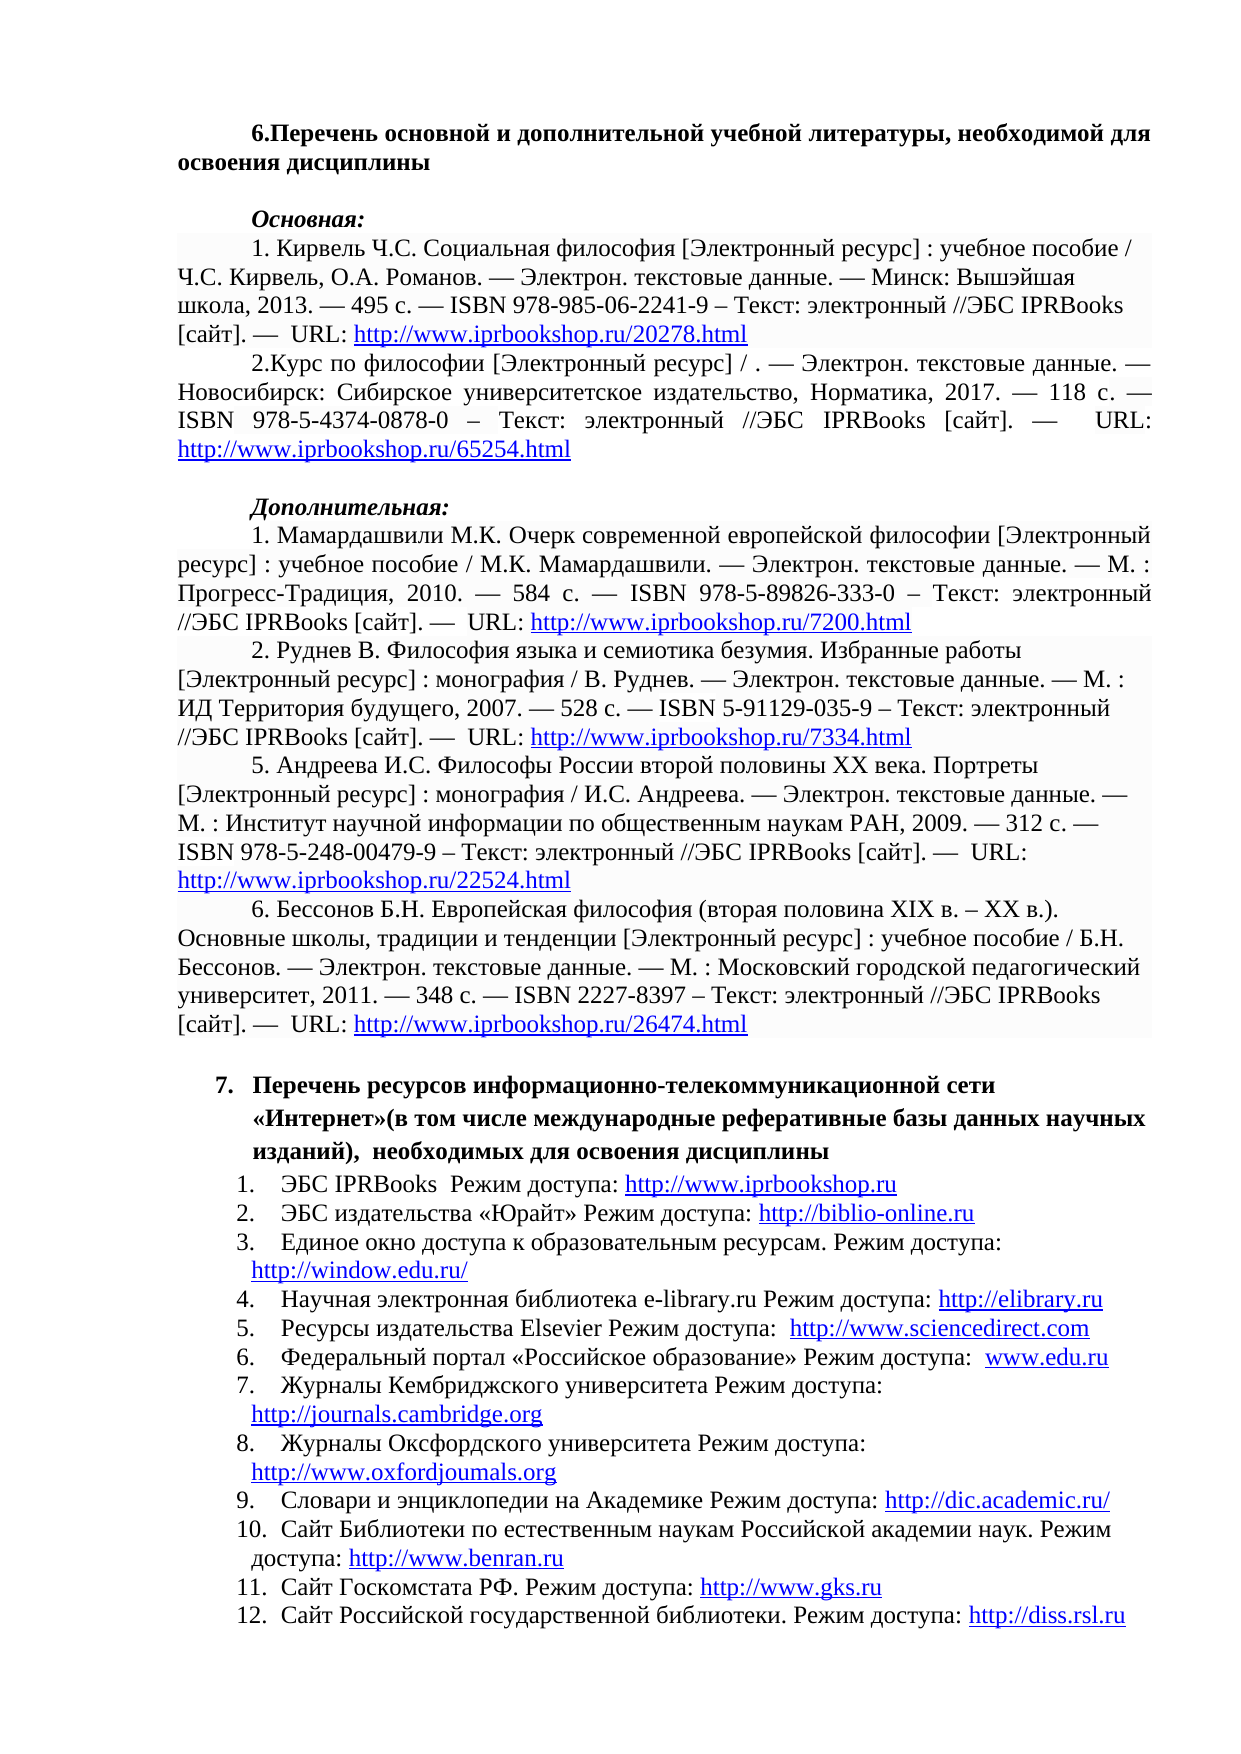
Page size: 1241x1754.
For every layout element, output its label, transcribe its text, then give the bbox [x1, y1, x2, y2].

text 2. Руднев В. Философия языка и семиотика безумия. Избранные работы [Электронный ресурс] : монография / В. Руднев. — Электрон. текстовые данные. — М. : ИД Территория будущего, 2007. — 528 c. — ISBN 5-91129-035-9 – Текст: электронный //ЭБС IPRBooks [сайт]. — URL: http://www.iprbookshop.ru/7334.html [897, 636, 1152, 751]
text 2.Курс по философии [Электронный ресурс] / . — Электрон. текстовые данные. — Новосибирск: Сибирское университетское издательство, Норматика, 2017. — 118 c. — ISBN 978-5-4374-0878-0 – Текст: электронный //ЭБС IPRBooks [сайт]. — URL: http://www.iprbookshop.ru/65254.html [177, 348, 1152, 463]
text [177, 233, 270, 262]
text 6.Перечень основной и дополнительной учебной литературы, необходимой для освоения дисциплины [177, 118, 1152, 176]
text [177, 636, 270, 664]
text Основная: [177, 204, 1152, 233]
list Ресурсы издательства Elsevier Режим доступа: http://www.sciencedirect.com [236, 1313, 1152, 1342]
text 1. Кирвель Ч.С. Социальная философия [Электронный ресурс] : учебное пособие / Ч.С. Кирвель, О.А. Романов. — Электрон. текстовые данные. — Минск: Вышэйшая школа, 2013. — 495 c. — ISBN 978-985-06-2241-9 – Текст: электронный //ЭБС IPRBooks [сайт]. — URL: http://www.iprbookshop.ru/20278.html [733, 233, 1152, 348]
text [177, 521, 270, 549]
text 5. Андреева И.С. Философы России второй половины XX века. Портреты [Электронный ресурс] : монография / И.С. Андреева. — Электрон. текстовые данные. — М. : Институт научной информации по общественным наукам РАН, 2009. — 312 c. — ISBN 978-5-248-00479-9 – Текст: электронный //ЭБС IPRBooks [сайт]. — URL: http://www.iprbookshop.ru/22524.html [177, 751, 1152, 894]
list Словари и энциклопедии на Академике Режим доступа: http://dic.academic.ru/ [236, 1486, 1152, 1514]
list Журналы Кембриджского университета Режим доступа: http://journals.cambridge.org [236, 1371, 1152, 1428]
list ЭБС IPRBooks Режим доступа: http://www.iprbookshop.ru [236, 1169, 1152, 1198]
list Единое окно доступа к образовательным ресурсам. Режим доступа: http://window.edu.ru/ [236, 1227, 1152, 1284]
list Сайт Библиотеки по естественным наукам Российской академии наук. Режим доступа: http://www.benran.ru [236, 1514, 1152, 1572]
list Научная электронная библиотека e-library.ru Режим доступа: http://elibrary.ru [236, 1284, 1152, 1313]
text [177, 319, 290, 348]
list Федеральный портал «Российское образование» Режим доступа: www.edu.ru [236, 1342, 1152, 1371]
list Перечень ресурсов информационно-телекоммуникационной сети «Интернет»(в том числе международные реферативные базы данных научных изданий), необходимых для освоения дисциплины [215, 1070, 1152, 1165]
text 6. Бессонов Б.Н. Европейская философия (вторая половина XIX в. – XX в.). Основные школы, традиции и тенденции [Электронный ресурс] : учебное пособие / Б.Н. Бессонов. — Электрон. текстовые данные. — М. : Московский городской педагогический университет, 2011. — 348 c. — ISBN 2227-8397 – Текст: электронный //ЭБС IPRBooks [сайт]. — URL: http://www.iprbookshop.ru/26474.html [177, 894, 1152, 1038]
list ЭБС издательства «Юрайт» Режим доступа: http://biblio-online.ru [236, 1198, 1152, 1227]
list Сайт Российской государственной библиотеки. Режим доступа: http://diss.rsl.ru [236, 1601, 1152, 1629]
list Журналы Оксфордского университета Режим доступа: http://www.oxfordjoumals.org [236, 1428, 1152, 1486]
text Дополнительная: [177, 492, 1152, 521]
list Сайт Госкомстата РФ. Режим доступа: http://www.gks.ru [236, 1572, 1152, 1601]
